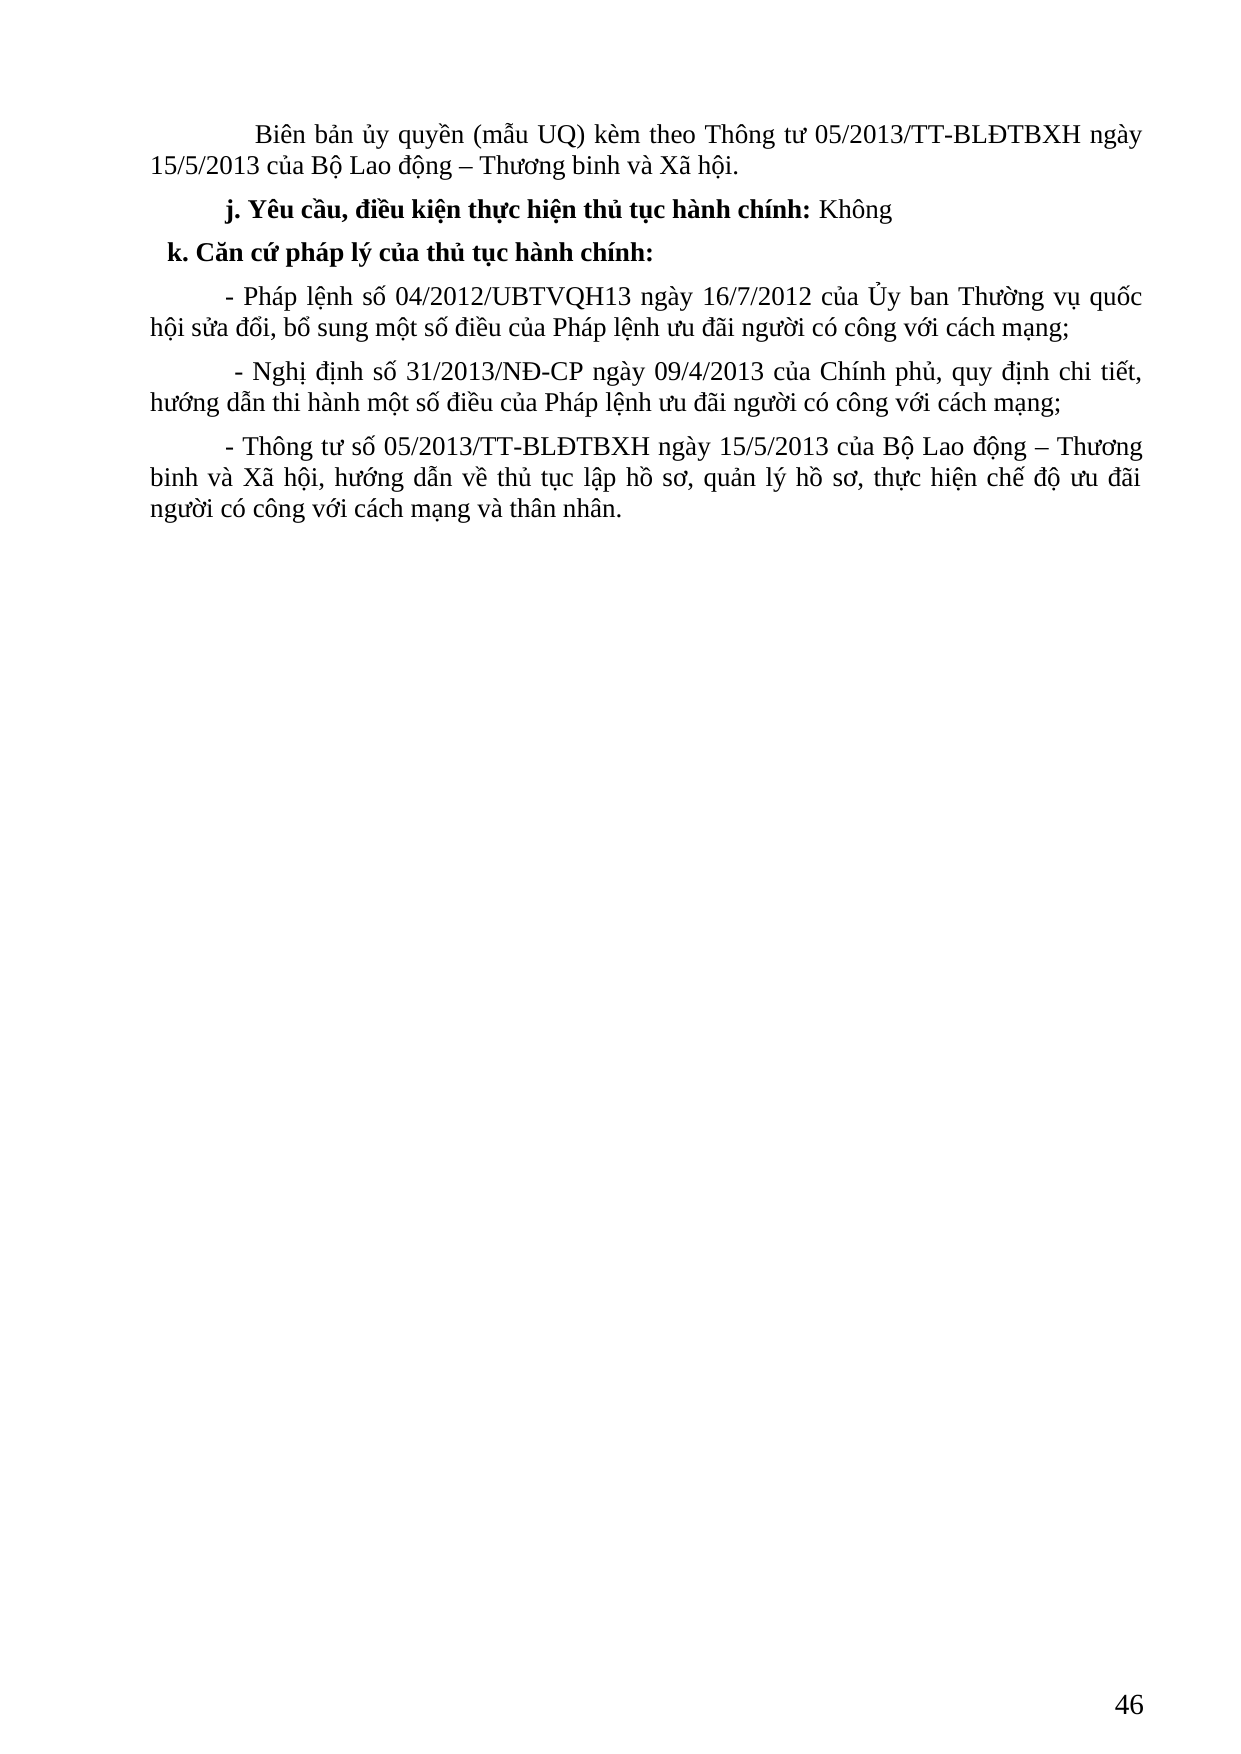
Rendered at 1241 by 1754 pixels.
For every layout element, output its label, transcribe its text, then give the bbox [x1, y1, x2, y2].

text - Nghị định số 31/2013/NĐ-CP ngày 09/4/2013 của Chính phủ, quy định chi tiết, hướng dẫn thi hành một số điều của Pháp lệnh ưu đãi người có công với cách mạng; [150, 355, 1144, 417]
text Biên bản ủy quyền (mẫu UQ) kèm theo Thông tư 05/2013/TT-BLĐTBXH ngày 15/5/2013 của Bộ Lao động – Thương binh và Xã hội. [150, 118, 1144, 180]
text - Thông tư số 05/2013/TT-BLĐTBXH ngày 15/5/2013 của Bộ Lao động – Thương binh và Xã hội, hướng dẫn về thủ tục lập hồ sơ, quản lý hồ sơ, thực hiện chế độ ưu đãi người có công với cách mạng và thân nhân. [150, 430, 1144, 523]
text - Pháp lệnh số 04/2012/UBTVQH13 ngày 16/7/2012 của Ủy ban Thường vụ quốc hội sửa đổi, bổ sung một số điều của Pháp lệnh ưu đãi người có công với cách mạng; [150, 280, 1144, 342]
text j. Yêu cầu, điều kiện thực hiện thủ tục hành chính: Không [150, 193, 1144, 224]
text k. Căn cứ pháp lý của thủ tục hành chính: [167, 237, 1144, 268]
